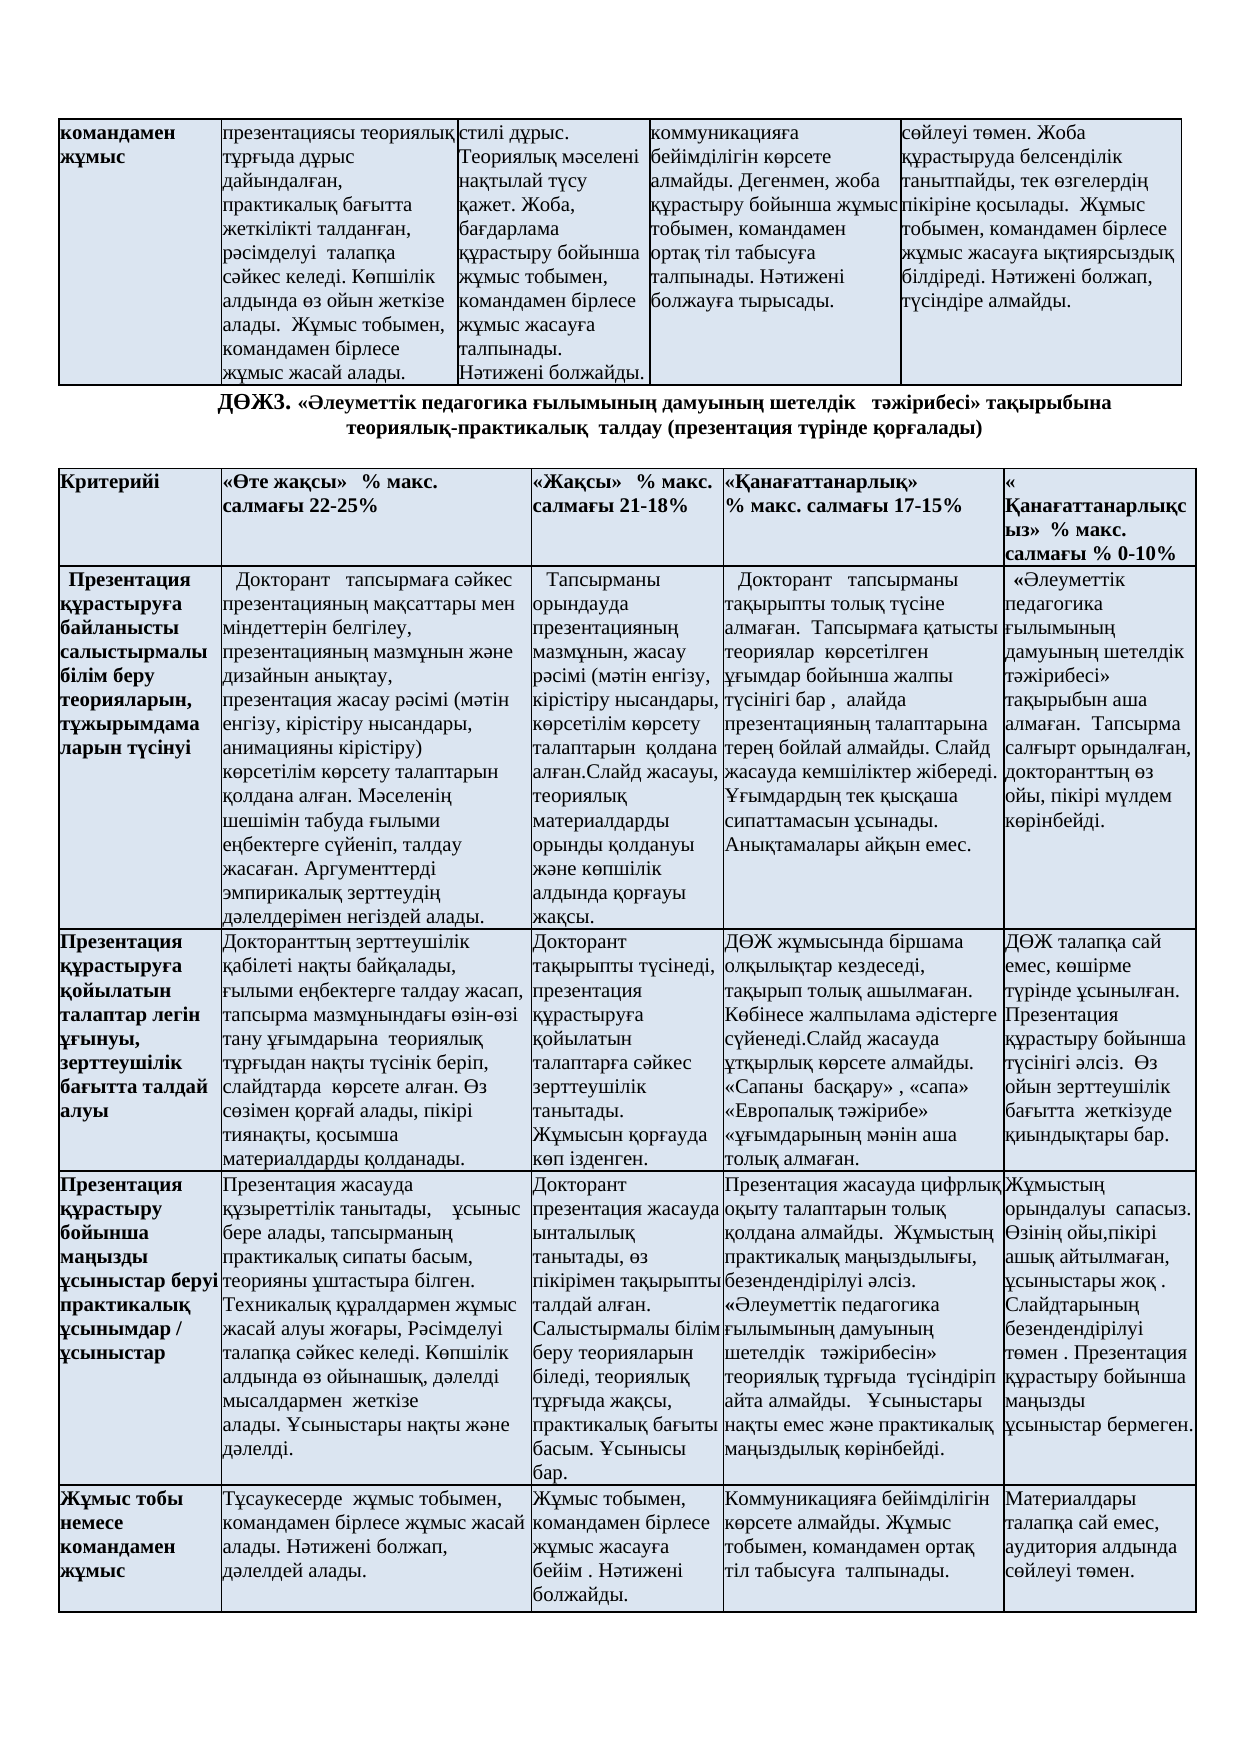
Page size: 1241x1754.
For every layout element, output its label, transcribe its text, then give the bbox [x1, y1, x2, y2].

table_cell Материалдары талапқа сай емес, аудитория алдында сөйлеуі төмен. [1005, 1486, 1195, 1611]
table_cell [651, 120, 900, 384]
table_cell Презентация жасауда құзыреттілік танытады, ұсыныс бере алады, тапсырманың практикалық сипаты басым, теорияны ұштастыра білген. Техникалық құралдармен жұмыс жасай алуы жоғары, Рәсімделуі талапқа сәйкес келеді. Көпшілік алдында өз ойынашық, дәлелді мысалдармен жеткізе алады. Ұсыныстары нақты және дәлелді. [222, 1172, 531, 1484]
table_cell ДӨЖ жұмысында біршама олқылықтар кездеседі, тақырып толық ашылмаған. Көбінесе жалпылама әдістерге сүйенеді.Слайд жасауда ұтқырлық көрсете алмайды. «Сапаны басқару» , «сапа» «Европалық тәжірибе» «ұғымдарының мәнін аша толық алмаған. [724, 930, 1003, 1170]
table_cell Презентация құрастыруға байланысты салыстырмалы білім беру теорияларын, тұжырымдама ларын түсінуі [60, 567, 221, 928]
table_cell Презентация жасауда цифрлық оқыту талаптарын толық қолдана алмайды. Жұмыстың практикалық маңыздылығы, безендендірілуі әлсіз. «Әлеуметтік педагогика ғылымының дамуының шетелдік тәжірибесін» теориялық тұрғыда түсіндіріп айта алмайды. Ұсыныстары нақты емес және практикалық маңыздылық көрінбейді. [724, 1172, 1003, 1484]
table_header Критерийі [60, 469, 221, 565]
table_cell Презентация құрастыру бойынша маңызды ұсыныстар беруі практикалық ұсынымдар / ұсыныстар [60, 1172, 221, 1484]
table_cell ДӨЖ талапқа сай емес, көшірме түрінде ұсынылған. Презентация құрастыру бойынша түсінігі әлсіз. Өз ойын зерттеушілік бағытта жеткізуде қиындықтары бар. [1005, 930, 1195, 1170]
text ДӨЖ3. «Әлеуметтік педагогика ғылымының дамуының шетелдік тәжірибесі» тақырыбына теориялық-практикалық талдау (презентация түрінде қорғалады) [177, 386, 1152, 439]
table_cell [902, 120, 1181, 384]
table_cell Докторант тапсырмаға сәйкес презентацияның мақсаттары мен міндеттерін белгілеу, презентацияның мазмұнын және дизайнын анықтау, презентация жасау рәсімі (мәтін енгізу, кірістіру нысандары, анимацияны кірістіру) көрсетілім көрсету талаптарын қолдана алған. Мәселенің шешімін табуда ғылыми еңбектерге сүйеніп, талдау жасаған. Аргументтерді эмпирикалық зерттеудің дәлелдерімен негіздей алады. [222, 567, 531, 928]
table_cell Жұмыс тобы немесе командамен жұмыс [60, 1486, 221, 1611]
table_cell Коммуникацияға бейімділігін көрсете алмайды. Жұмыс тобымен, командамен ортақ тіл табысуға талпынады. [724, 1486, 1003, 1611]
table_cell «Әлеуметтік педагогика ғылымының дамуының шетелдік тәжірибесі» тақырыбын аша алмаған. Тапсырма салғырт орындалған, докторанттың өз ойы, пікірі мүлдем көрінбейді. [1005, 567, 1195, 928]
table_cell Докторанттың зерттеушілік қабілеті нақты байқалады, ғылыми еңбектерге талдау жасап, тапсырма мазмұнындағы өзін-өзі тану ұғымдарына теориялық тұрғыдан нақты түсінік беріп, слайдтарда көрсете алған. Өз сөзімен қорғай алады, пікірі тиянақты, қосымша материалдарды қолданады. [222, 930, 531, 1170]
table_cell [459, 120, 649, 384]
table_cell Тапсырманы орындауда презентацияның мазмұнын, жасау рәсімі (мәтін енгізу, кірістіру нысандары, көрсетілім көрсету талаптарын қолдана алған.Слайд жасауы, теориялық материалдарды орынды қолдануы және көпшілік алдында қорғауы жақсы. [532, 567, 723, 928]
table_cell Презентация құрастыруға қойылатын талаптар легін ұғынуы, зерттеушілік бағытта талдай алуы [60, 930, 221, 1170]
table_cell Докторант тапсырманы тақырыпты толық түсіне алмаған. Тапсырмаға қатысты теориялар көрсетілген ұғымдар бойынша жалпы түсінігі бар , алайда презентацияның талаптарына терең бойлай алмайды. Слайд жасауда кемшіліктер жібереді. Ұғымдардың тек қысқаша сипаттамасын ұсынады. Анықтамалары айқын емес. [724, 567, 1003, 928]
table_header «Қанағаттанарлықсыз» % макс. салмағы % 0-10% [1005, 469, 1195, 565]
table_cell Жұмыс тобымен, командамен бірлесе жұмыс жасауға бейім . Нәтижені болжайды. [532, 1486, 723, 1611]
table_header «Қанағаттанарлық» % макс. салмағы 17-15% [724, 469, 1003, 565]
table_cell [222, 120, 457, 384]
table_header «Өте жақсы» % макс. салмағы 22-25% [222, 469, 531, 565]
table_cell Докторант тақырыпты түсінеді, презентация құрастыруға қойылатын талаптарға сәйкес зерттеушілік танытады. Жұмысын қорғауда көп ізденген. [532, 930, 723, 1170]
table_cell Жұмыстың орындалуы сапасыз. Өзінің ойы,пікірі ашық айтылмаған, ұсыныстары жоқ . Слайдтарының безендендірілуі төмен . Презентация құрастыру бойынша маңызды ұсыныстар бермеген. [1005, 1172, 1195, 1484]
table_header «Жақсы» % макс. салмағы 21-18% [532, 469, 723, 565]
table_cell Докторант презентация жасауда ынталылық танытады, өз пікірімен тақырыпты талдай алған. Салыстырмалы білім беру теорияларын біледі, теориялық тұрғыда жақсы, практикалық бағыты басым. Ұсынысы бар. [532, 1172, 723, 1484]
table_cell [60, 120, 221, 384]
table_cell Тұсаукесерде жұмыс тобымен, командамен бірлесе жұмыс жасай алады. Нәтижені болжап, дәлелдей алады. [222, 1486, 531, 1611]
